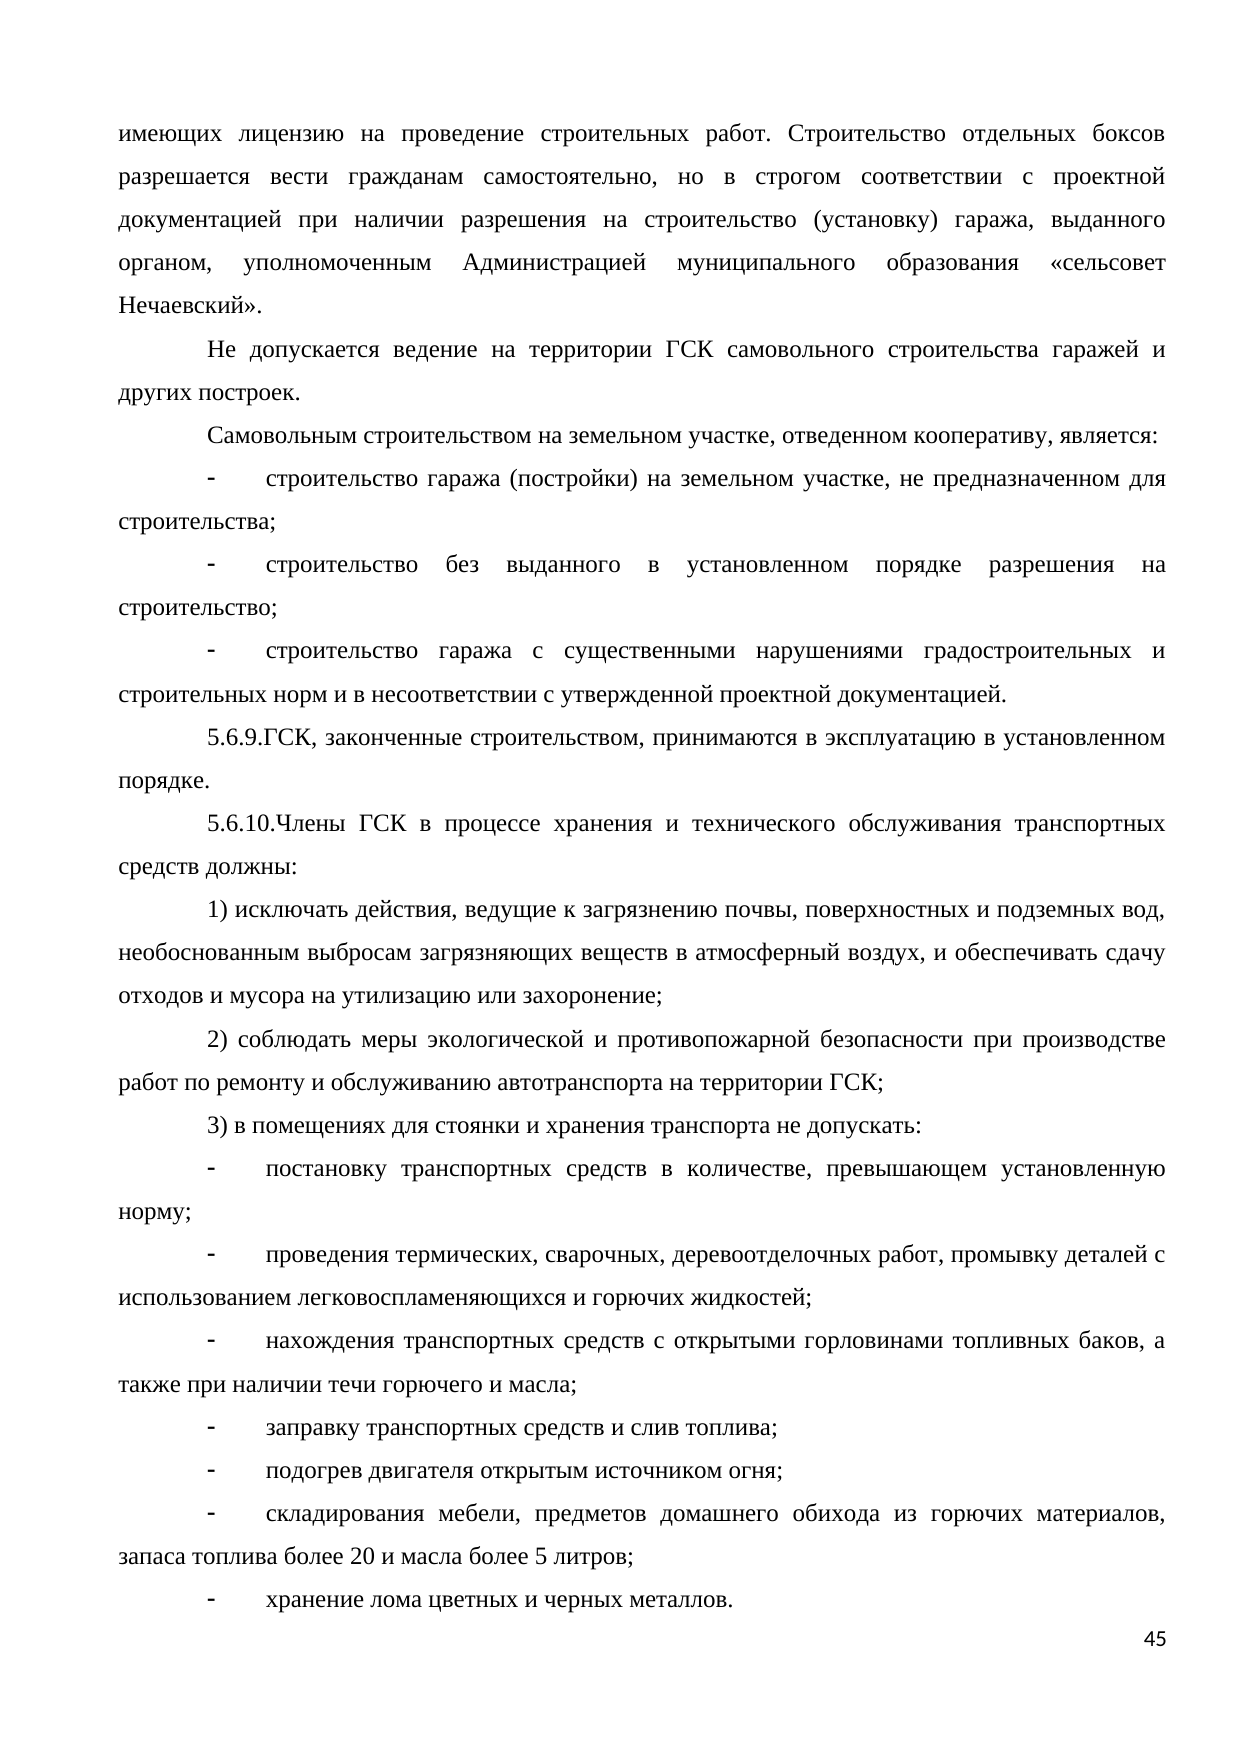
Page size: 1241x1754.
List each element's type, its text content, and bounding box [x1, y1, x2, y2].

list строительство гаража (постройки) на земельном участке, не предназначенном для строительства; [118, 463, 1167, 535]
list заправку транспортных средств и слив топлива; [118, 1412, 1167, 1441]
list проведения термических, сварочных, деревоотделочных работ, промывку деталей с использованием легковоспламеняющихся и горючих жидкостей; [118, 1239, 1167, 1311]
text Не допускается ведение на территории ГСК самовольного строительства гаражей и других построек. [118, 334, 1167, 406]
list нахождения транспортных средств с открытыми горловинами топливных баков, а также при наличии течи горючего и масла; [118, 1326, 1167, 1397]
list строительство без выданного в установленном порядке разрешения на строительство; [118, 549, 1167, 621]
text 5.6.9.ГСК, законченные строительством, принимаются в эксплуатацию в установленном порядке. [118, 722, 1167, 794]
list постановку транспортных средств в количестве, превышающем установленную норму; [118, 1153, 1167, 1225]
list 3) в помещениях для стоянки и хранения транспорта не допускать: [118, 1110, 1167, 1139]
text Самовольным строительством на земельном участке, отведенном кооперативу, является: [118, 420, 1167, 449]
list 1) исключать действия, ведущие к загрязнению почвы, поверхностных и подземных вод, необоснованным выбросам загрязняющих веществ в атмосферный воздух, и обеспечивать сдачу отходов и мусора на утилизацию или захоронение; [118, 894, 1167, 1009]
list хранение лома цветных и черных металлов. [118, 1584, 1167, 1613]
list подогрев двигателя открытым источником огня; [118, 1455, 1167, 1484]
list 2) соблюдать меры экологической и противопожарной безопасности при производстве работ по ремонту и обслуживанию автотранспорта на территории ГСК; [118, 1024, 1167, 1096]
list строительство гаража с существенными нарушениями градостроительных и строительных норм и в несоответствии с утвержденной проектной документацией. [118, 636, 1167, 707]
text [118, 118, 1167, 319]
text 5.6.10.Члены ГСК в процессе хранения и технического обслуживания транспортных средств должны: [118, 808, 1167, 880]
list складирования мебели, предметов домашнего обихода из горючих материалов, запаса топлива более 20 и масла более ; [118, 1498, 1167, 1570]
